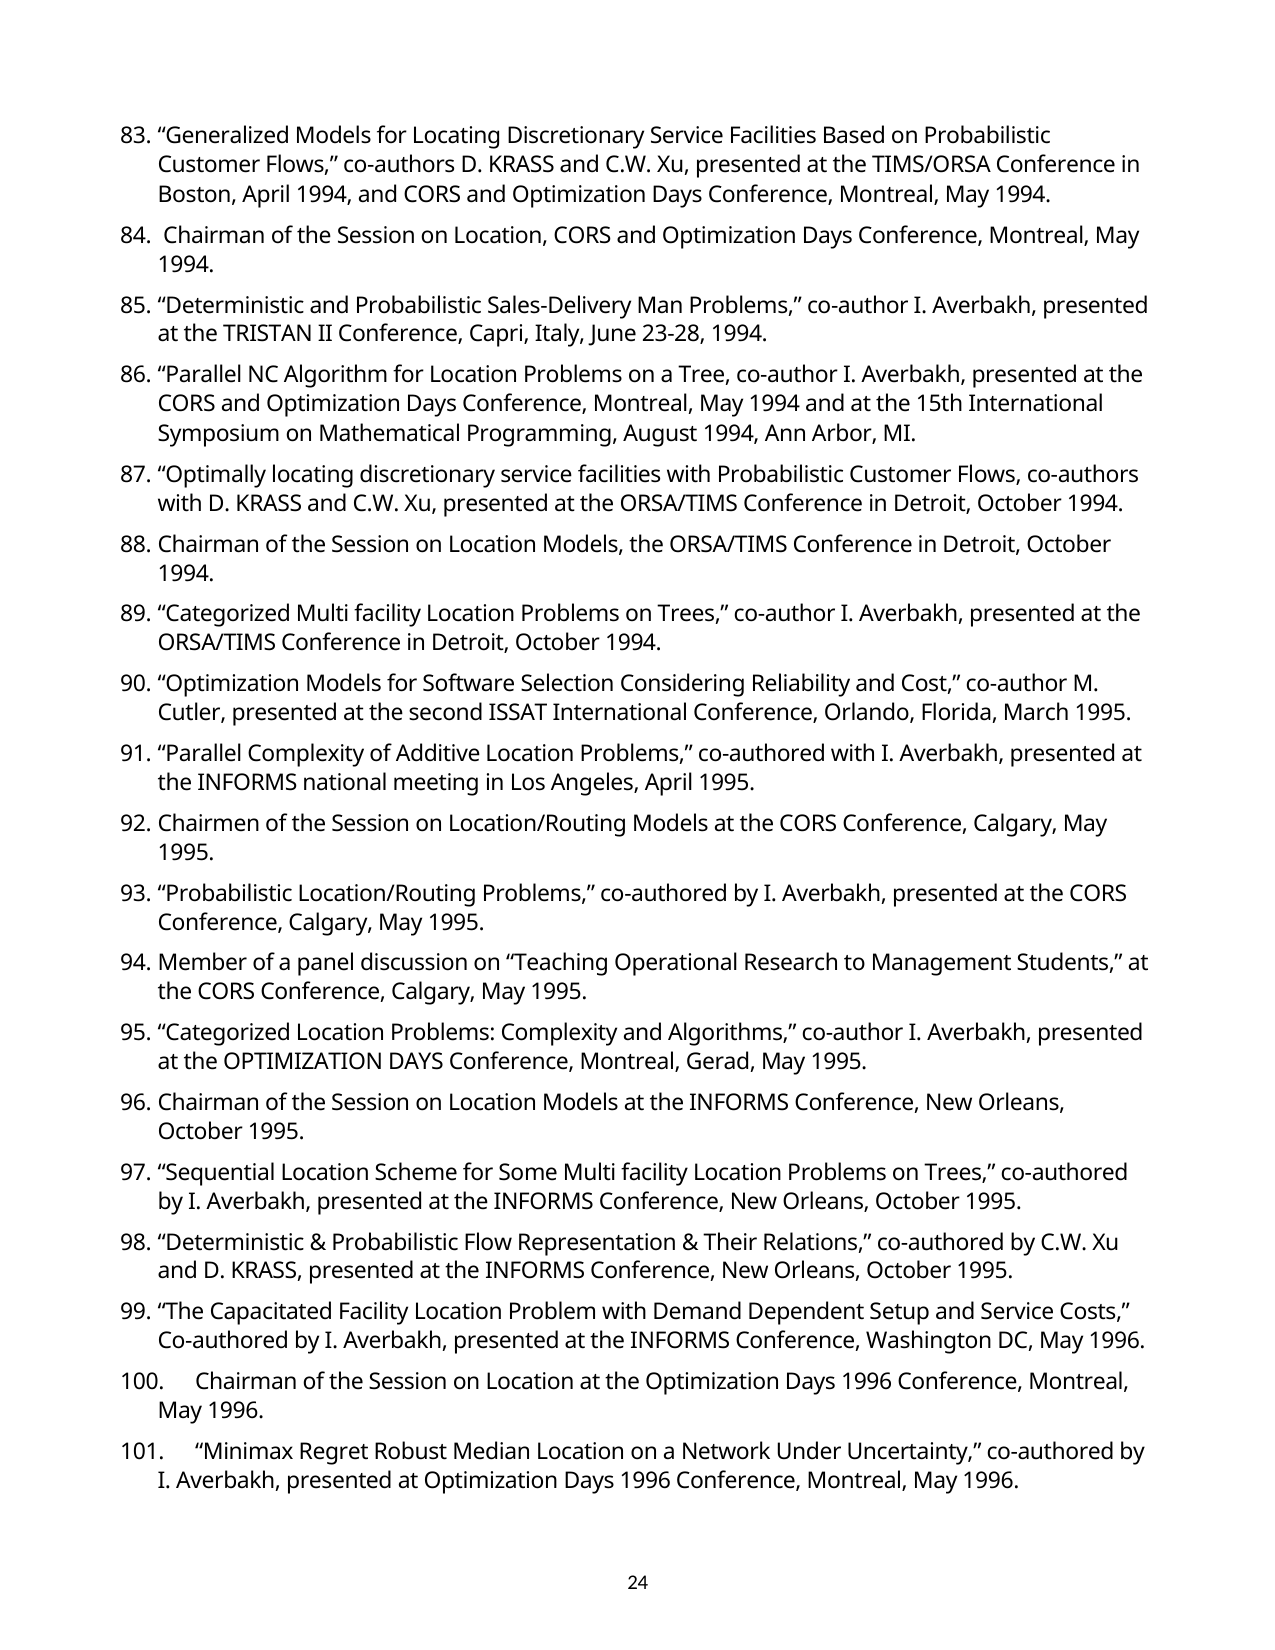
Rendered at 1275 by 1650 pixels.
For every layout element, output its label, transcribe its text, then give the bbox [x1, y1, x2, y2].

list “Optimization Models for Software Selection Considering Reliability and Cost,” co-author M. Cutler, presented at the second ISSAT International Conference, Orlando, Florida, March 1995. [120, 668, 1155, 727]
list “Deterministic & Probabilistic Flow Representation & Their Relations,” co-authored by C.W. Xu and D. KRASS, presented at the INFORMS Conference, New Orleans, October 1995. [120, 1226, 1155, 1286]
list Chairman of the Session on Location Models, the ORSA/TIMS Conference in Detroit, October 1994. [120, 528, 1155, 588]
list “Sequential Location Scheme for Some Multi facility Location Problems on Trees,” co-authored by I. Averbakh, presented at the INFORMS Conference, New Orleans, October 1995. [120, 1156, 1155, 1216]
list Chairman of the Session on Location Models at the INFORMS Conference, New Orleans, October 1995. [120, 1087, 1155, 1146]
list “Probabilistic Location/Routing Problems,” co-authored by I. Averbakh, presented at the CORS Conference, Calgary, May 1995. [120, 877, 1155, 937]
list “Generalized Models for Locating Discretionary Service Facilities Based on Probabilistic Customer Flows,” co-authors D. KRASS and C.W. Xu, presented at the TIMS/ORSA Conference in Boston, April 1994, and CORS and Optimization Days Conference, Montreal, May 1994. [120, 120, 1155, 209]
list “Categorized Location Problems: Complexity and Algorithms,” co-author I. Averbakh, presented at the OPTIMIZATION DAYS Conference, Montreal, Gerad, May 1995. [120, 1017, 1155, 1076]
list “The Capacitated Facility Location Problem with Demand Dependent Setup and Service Costs,” Co-authored by I. Averbakh, presented at the INFORMS Conference, Washington DC, May 1996. [120, 1296, 1155, 1355]
list “Minimax Regret Robust Median Location on a Network Under Uncertainty,” co-authored by I. Averbakh, presented at Optimization Days 1996 Conference, Montreal, May 1996. [120, 1436, 1155, 1495]
list Chairmen of the Session on Location/Routing Models at the CORS Conference, Calgary, May 1995. [120, 807, 1155, 867]
list “Optimally locating discretionary service facilities with Probabilistic Customer Flows, co-authors with D. KRASS and C.W. Xu, presented at the ORSA/TIMS Conference in Detroit, October 1994. [120, 458, 1155, 518]
list Chairman of the Session on Location, CORS and Optimization Days Conference, Montreal, May 1994. [120, 219, 1155, 279]
list “Categorized Multi facility Location Problems on Trees,” co-author I. Averbakh, presented at the ORSA/TIMS Conference in Detroit, October 1994. [120, 598, 1155, 657]
list “Parallel Complexity of Additive Location Problems,” co-authored with I. Averbakh, presented at the INFORMS national meeting in Los Angeles, April 1995. [120, 738, 1155, 797]
list “Deterministic and Probabilistic Sales-Delivery Man Problems,” co-author I. Averbakh, presented at the TRISTAN II Conference, Capri, Italy, June 23-28, 1994. [120, 289, 1155, 349]
list “Parallel NC Algorithm for Location Problems on a Tree, co-author I. Averbakh, presented at the CORS and Optimization Days Conference, Montreal, May 1994 and at the 15th International Symposium on Mathematical Programming, August 1994, Ann Arbor, MI. [120, 359, 1155, 448]
list Chairman of the Session on Location at the Optimization Days 1996 Conference, Montreal, May 1996. [120, 1366, 1155, 1425]
list Member of a panel discussion on “Teaching Operational Research to Management Students,” at the CORS Conference, Calgary, May 1995. [120, 947, 1155, 1006]
